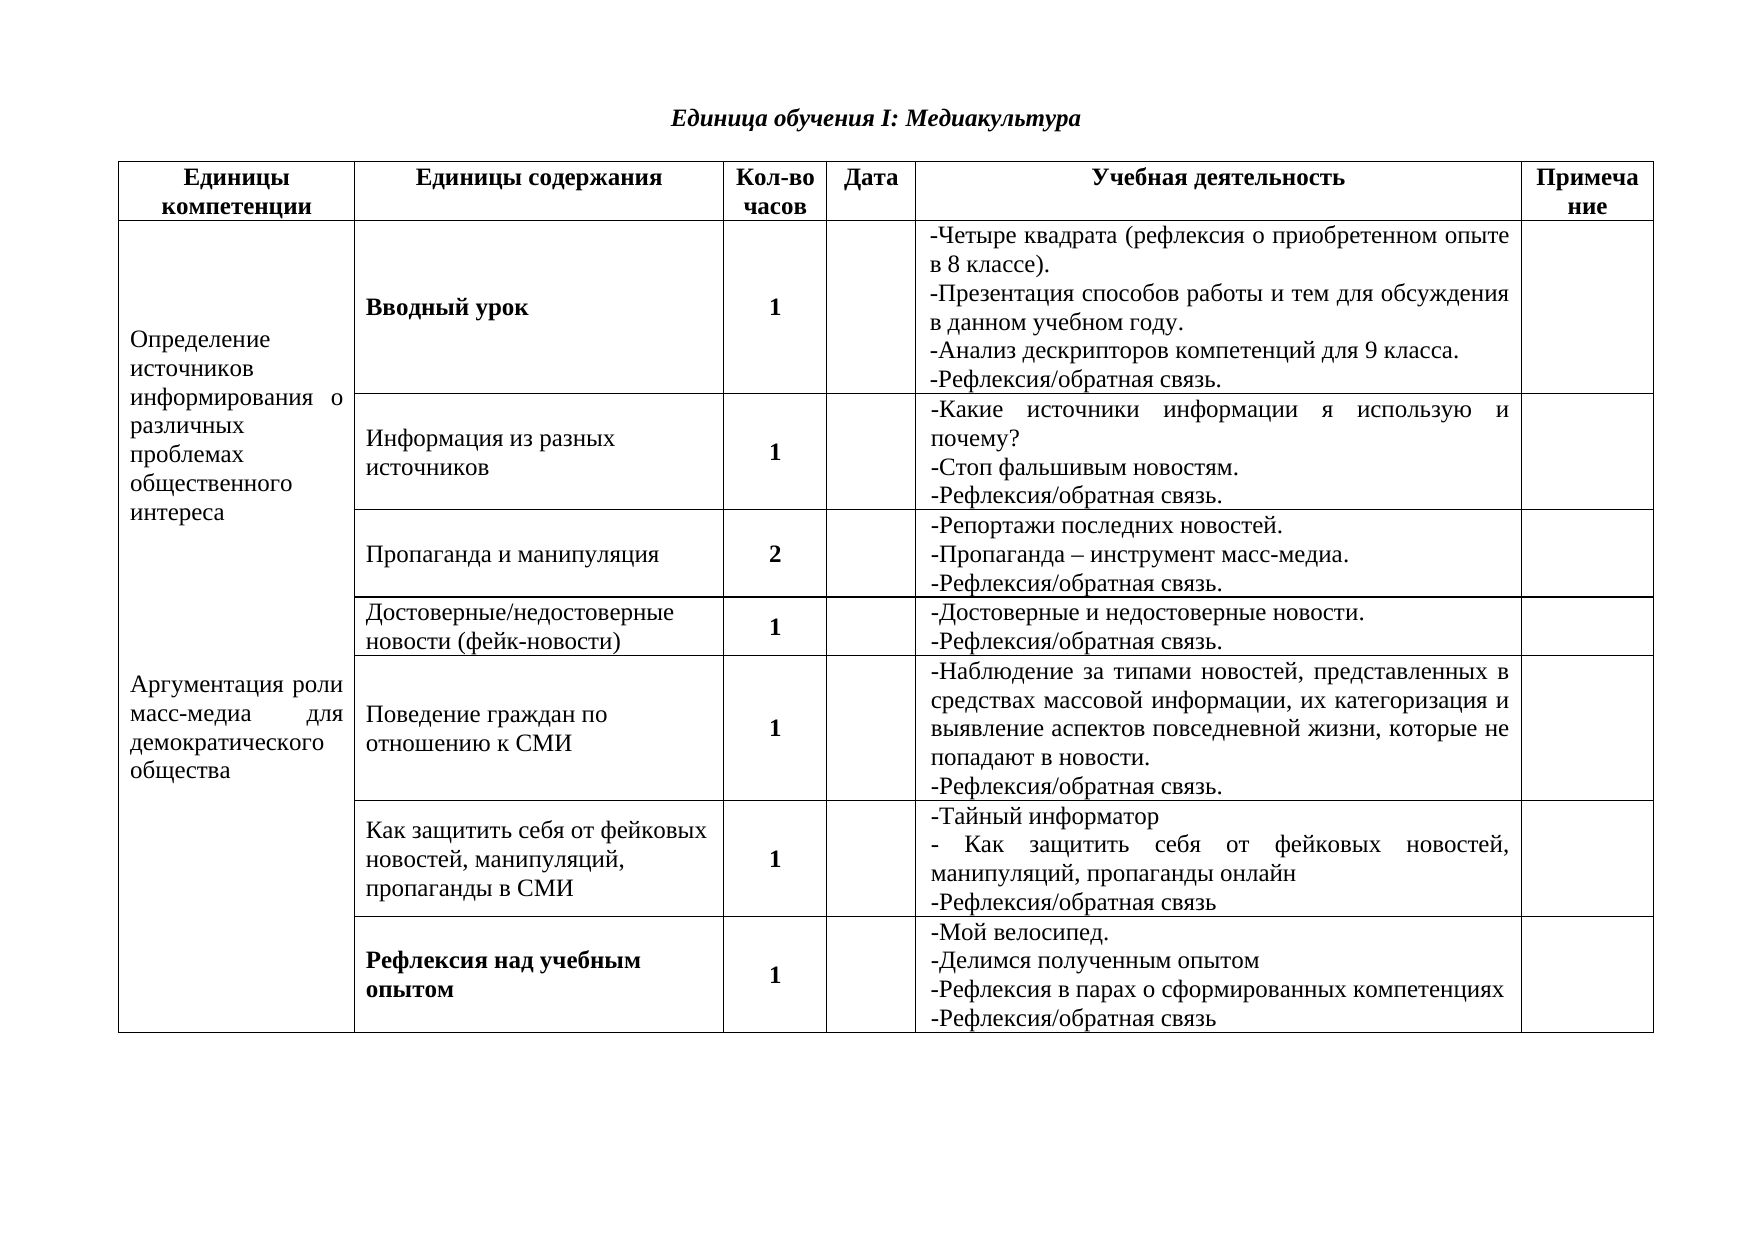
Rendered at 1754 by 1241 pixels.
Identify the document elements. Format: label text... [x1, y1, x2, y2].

table_cell 1 [724, 656, 826, 800]
table_cell -Тайный информатор - Как защитить себя от фейковых новостей, манипуляций, пропаганды онлайн -Рефлексия/обратная связь [916, 801, 1521, 916]
table_cell 1 [724, 917, 826, 1032]
table_cell -Репортажи последних новостей. -Пропаганда – инструмент масс-медиа. -Рефлексия/обратная связь. [916, 510, 1521, 596]
table_cell 2 [724, 510, 826, 596]
table_header Учебная деятельность [916, 162, 1521, 219]
table_cell Достоверные/недостоверные новости (фейк-новости) [355, 598, 723, 655]
table_cell [1522, 510, 1653, 596]
table_cell Определение источников информирования о различных проблемах общественного интереса Аргументация роли масс-медиа для демократического общества [119, 221, 354, 1032]
table_header Единицы компетенции [119, 162, 354, 219]
table_header Кол-во часов [724, 162, 826, 219]
table_cell 1 [724, 598, 826, 655]
table_cell -Мой велосипед. -Делимся полученным опытом -Рефлексия в парах о сформированных компетенциях -Рефлексия/обратная связь [916, 917, 1521, 1032]
table_cell Вводный урок [355, 221, 723, 393]
table_header Примечание [1522, 162, 1653, 219]
table_cell Пропаганда и манипуляция [355, 510, 723, 596]
table_cell -Какие источники информации я использую и почему? -Стоп фальшивым новостям. -Рефлексия/обратная связь. [916, 394, 1521, 509]
table_cell [827, 394, 915, 509]
table_cell [827, 510, 915, 596]
table_cell -Наблюдение за типами новостей, представленных в средствах массовой информации, их категоризация и выявление аспектов повседневной жизни, которые не попадают в новости. -Рефлексия/обратная связь. [916, 656, 1521, 800]
table_header Единицы содержания [355, 162, 723, 219]
table_cell Как защитить себя от фейковых новостей, манипуляций, пропаганды в СМИ [355, 801, 723, 916]
table_cell -Четыре квадрата (рефлексия о приобретенном опыте в 8 классе). -Презентация способов работы и тем для обсуждения в данном учебном году. -Анализ дескрипторов компетенций для 9 класса. -Рефлексия/обратная связь. [916, 221, 1521, 393]
table_cell [1522, 394, 1653, 509]
table_cell [1522, 598, 1653, 655]
table_cell [1522, 656, 1653, 800]
table_cell [827, 801, 915, 916]
table_header Дата [827, 162, 915, 219]
table_cell [1522, 917, 1653, 1032]
table_cell Поведение граждан по отношению к СМИ [355, 656, 723, 800]
table_cell Рефлексия над учебным опытом [355, 917, 723, 1032]
table_cell 1 [724, 221, 826, 393]
table_cell [827, 598, 915, 655]
table_cell -Достоверные и недостоверные новости. -Рефлексия/обратная связь. [916, 598, 1521, 655]
table_cell [827, 656, 915, 800]
text Единица обучения I: Медиакультура [118, 103, 1636, 132]
table_cell [1522, 221, 1653, 393]
table_cell [827, 221, 915, 393]
table_cell [1522, 801, 1653, 916]
table_cell 1 [724, 394, 826, 509]
table_cell Информация из разных источников [355, 394, 723, 509]
table_cell [827, 917, 915, 1032]
table_cell 1 [724, 801, 826, 916]
